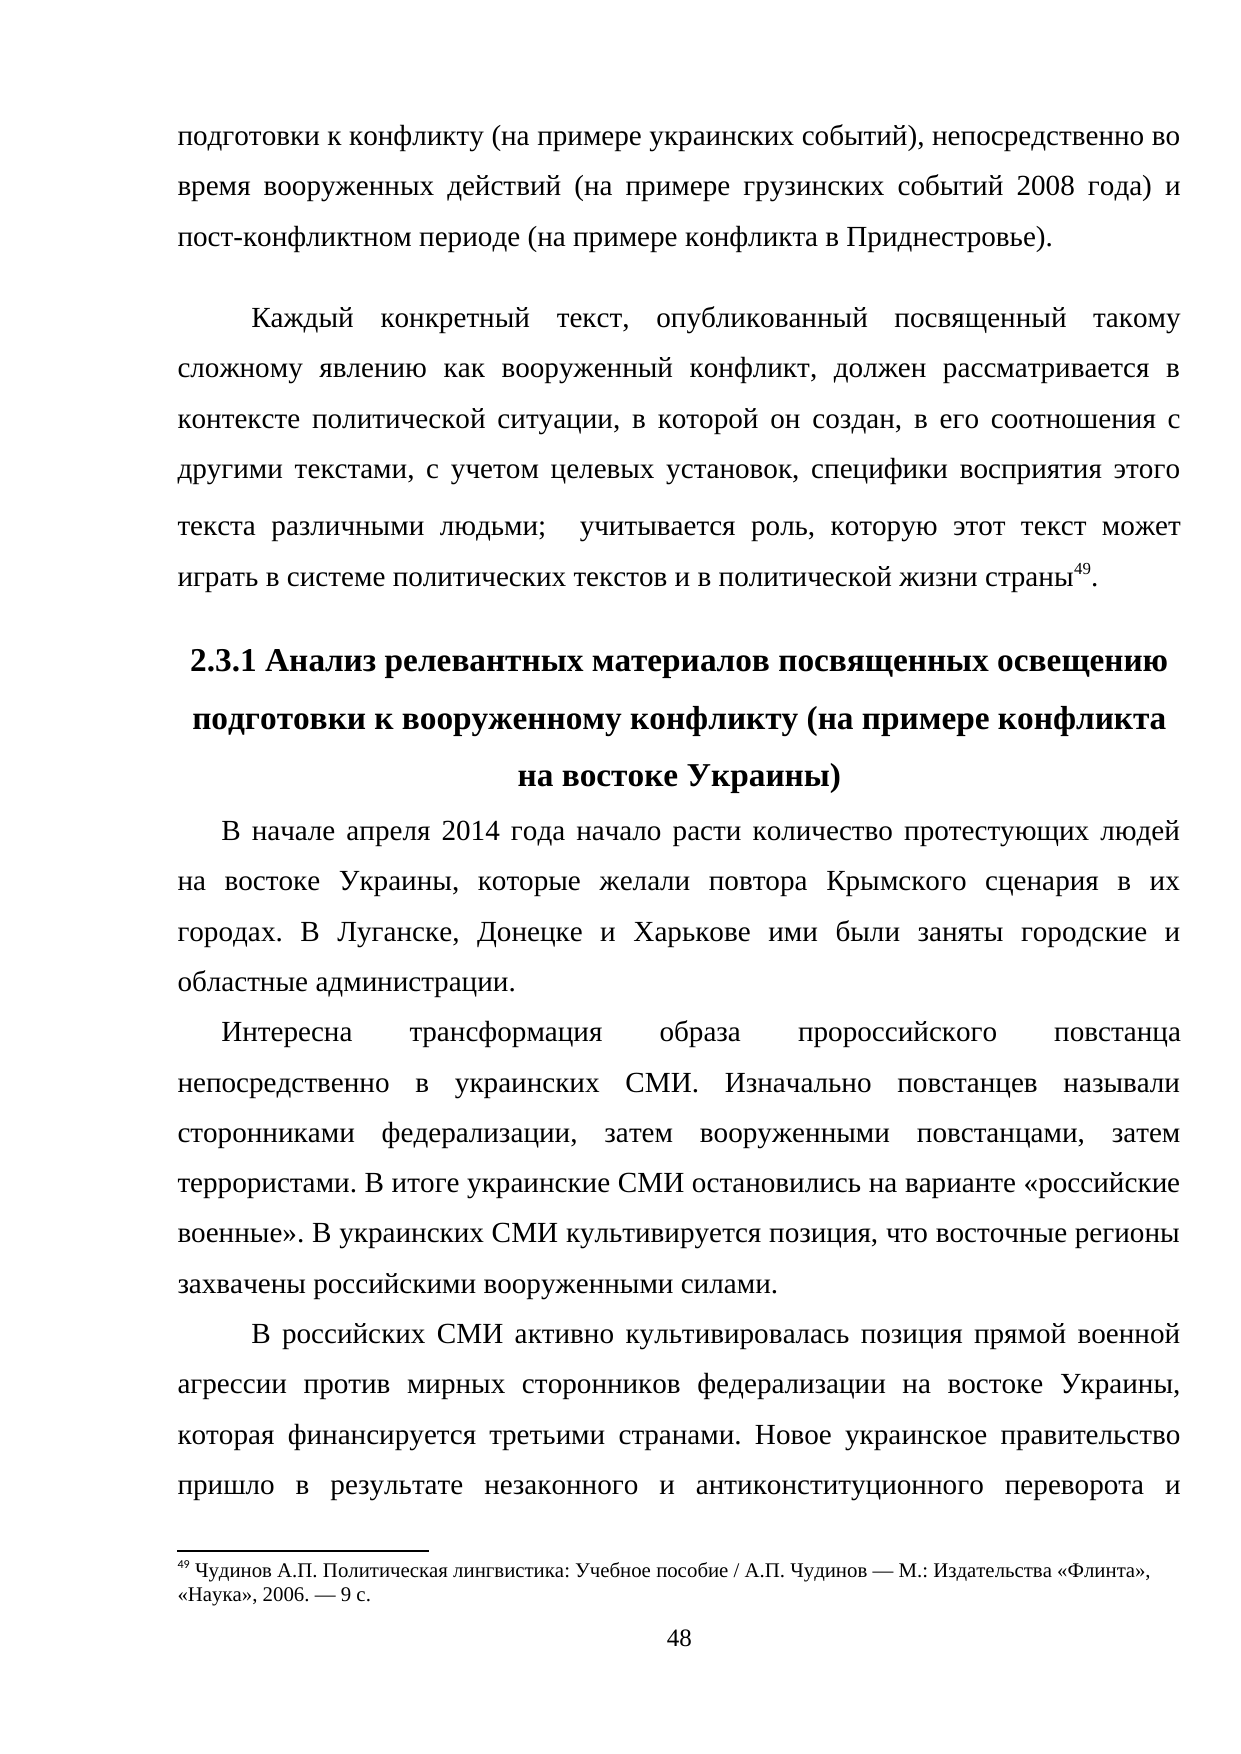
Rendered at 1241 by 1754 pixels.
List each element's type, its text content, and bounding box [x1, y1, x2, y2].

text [177, 1316, 1181, 1501]
text 2.3.1 Анализ релевантных материалов посвященных освещению подготовки к вооруженному конфликту (на примере конфликта на востоке Украины) [177, 641, 1181, 794]
text Каждый конкретный текст, опубликованный посвященный такому сложному явлению как вооруженный конфликт, должен рассматривается в контексте политической ситуации, в которой он создан, в его соотношения с другими текстами, с учетом целевых установок, специфики восприятия этого текста различными людьми; учитывается роль, которую этот текст может играть в системе политических текстов и в политической жизни страны. [177, 300, 1181, 593]
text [177, 118, 1181, 252]
text Интересна трансформация образа пророссийского повстанца непосредственно в украинских СМИ. Изначально повстанцев называли сторонниками федерализации, затем вооруженными повстанцами, затем террористами. В итоге украинские СМИ остановились на варианте «российские военные». В украинских СМИ культивируется позиция, что восточные регионы захвачены российскими вооруженными силами. [177, 1014, 1181, 1299]
text В начале апреля 2014 года начало расти количество протестующих людей на востоке Украины, которые желали повтора Крымского сценария в их городах. В Луганске, Донецке и Харькове ими были заняты городские и областные администрации. [177, 813, 1181, 998]
